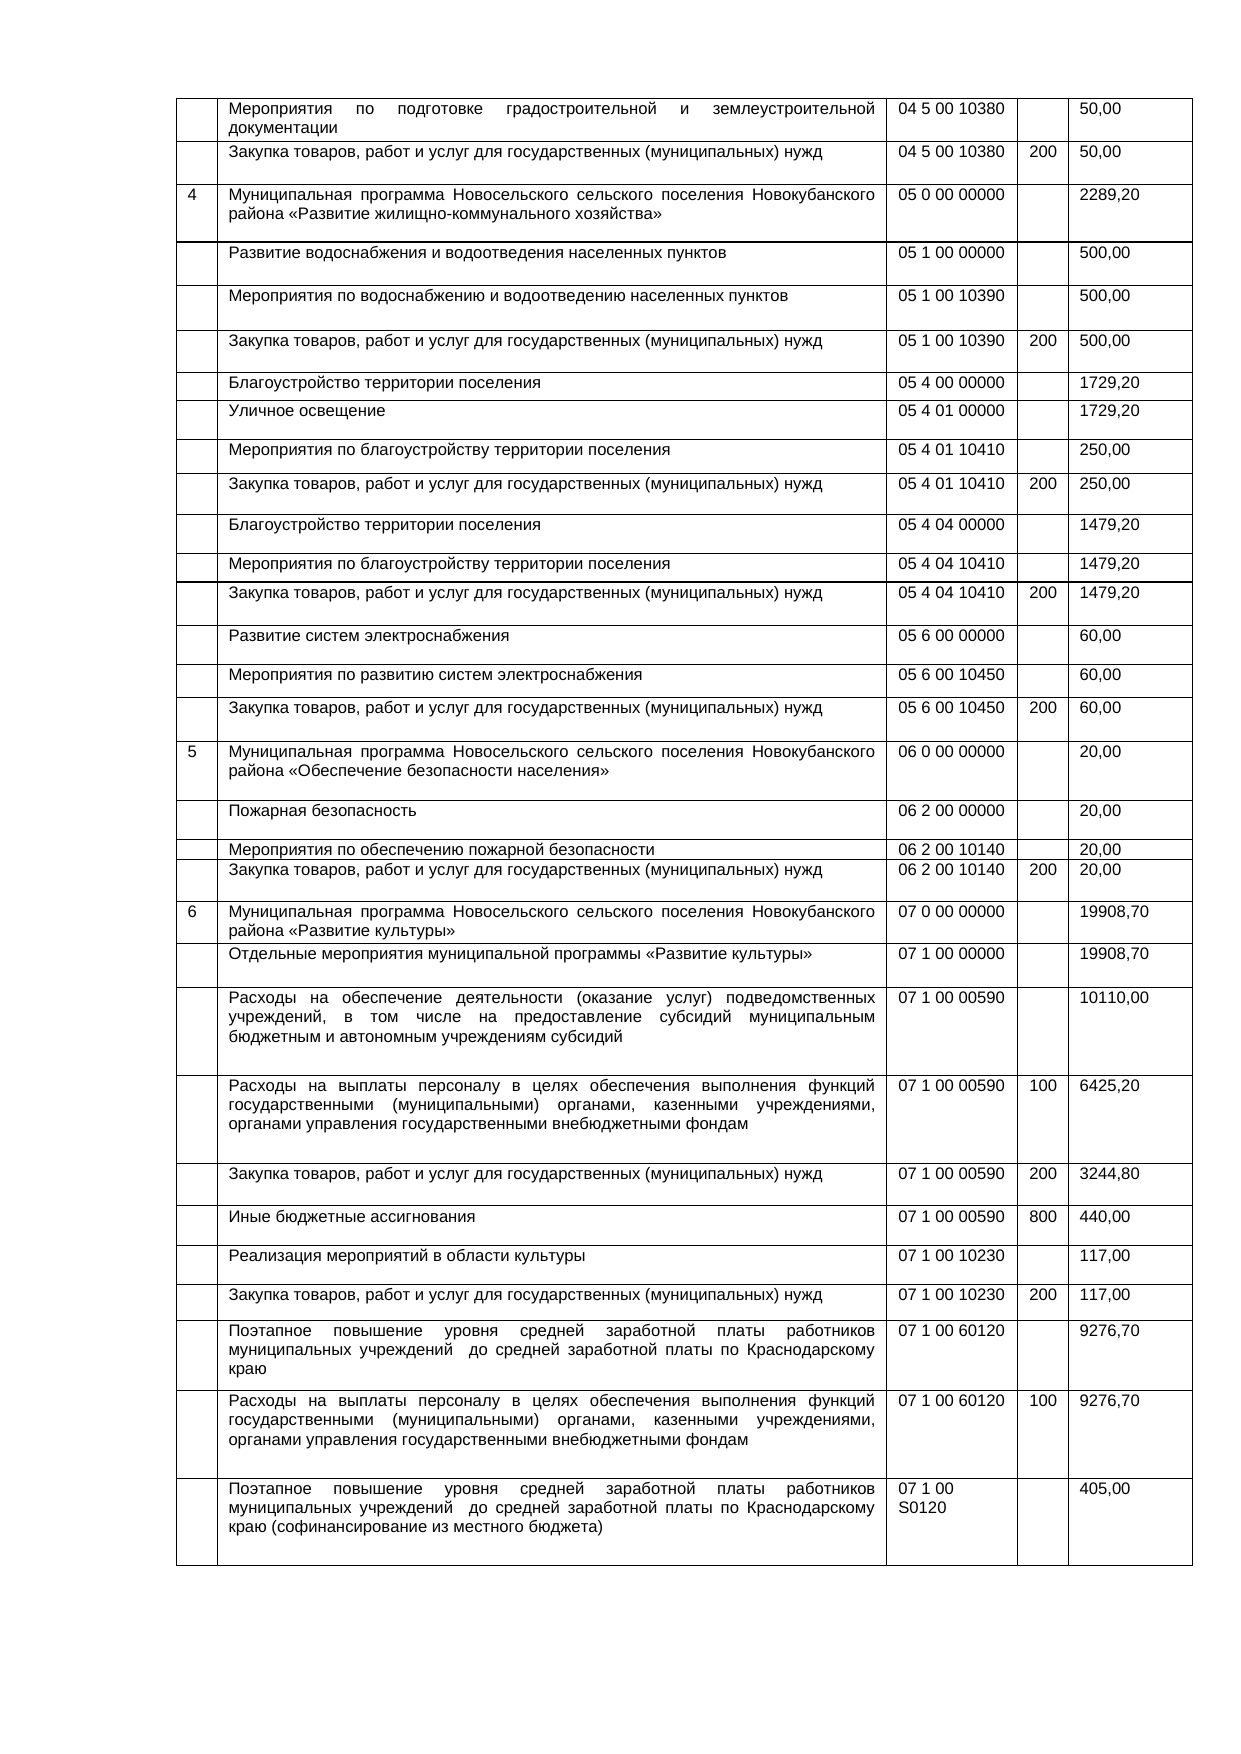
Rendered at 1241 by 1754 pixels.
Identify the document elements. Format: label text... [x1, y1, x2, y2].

table_cell [1018, 665, 1068, 697]
table_cell [1018, 1479, 1068, 1565]
table_cell 6 [177, 902, 217, 943]
table_cell 200 [1018, 860, 1068, 901]
table_cell 05 4 04 10410 [887, 554, 1017, 581]
table_cell Мероприятия по развитию систем электроснабжения [218, 665, 886, 697]
table_cell 07 1 00 00590 [887, 988, 1017, 1075]
table_cell 200 [1018, 142, 1068, 183]
table_cell 250,00 [1069, 440, 1192, 472]
table_cell 100 [1018, 1076, 1068, 1162]
table_cell [177, 944, 217, 987]
table_cell [177, 286, 217, 330]
table_cell 2289,20 [1069, 185, 1192, 241]
table_cell 20,00 [1069, 840, 1192, 859]
table_cell Благоустройство территории поселения [218, 373, 886, 400]
table_cell [1018, 801, 1068, 839]
table_cell 05 4 01 10410 [887, 440, 1017, 472]
table_cell 200 [1018, 1285, 1068, 1319]
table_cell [218, 142, 886, 183]
table_cell [177, 583, 217, 625]
table_cell Поэтапное повышение уровня средней заработной платы работников муниципальных учреждений до средней заработной платы по Краснодарскому краю [218, 1321, 886, 1390]
table_cell 500,00 [1069, 331, 1192, 372]
table_cell 117,00 [1069, 1285, 1192, 1319]
table_cell Мероприятия по подготовке градостроительной и землеустроительной документации [218, 99, 886, 141]
table_cell 60,00 [1069, 665, 1192, 697]
table_cell 05 1 00 10390 [887, 331, 1017, 372]
table_cell 07 1 00 10230 [887, 1246, 1017, 1283]
table_cell Мероприятия по благоустройству территории поселения [218, 440, 886, 472]
table_cell [1018, 99, 1068, 141]
table_cell [177, 1285, 217, 1319]
table_cell Мероприятия по водоснабжению и водоотведению населенных пунктов [218, 286, 886, 330]
table_cell [177, 99, 217, 141]
table_cell 06 2 00 10140 [887, 840, 1017, 859]
table_cell [1018, 401, 1068, 439]
table_cell 1729,20 [1069, 373, 1192, 400]
table_cell 6425,20 [1069, 1076, 1192, 1162]
table_cell Реализация мероприятий в области культуры [218, 1246, 886, 1283]
table_cell 50,00 [1069, 142, 1192, 183]
table_cell [1018, 373, 1068, 400]
table_cell [177, 331, 217, 372]
table_cell Муниципальная программа Новосельского сельского поселения Новокубанского района «Развитие жилищно-коммунального хозяйства» [218, 185, 886, 241]
table_cell 07 1 00 00590 [887, 1164, 1017, 1205]
table_cell [1018, 286, 1068, 330]
table_cell Развитие водоснабжения и водоотведения населенных пунктов [218, 243, 886, 285]
table_cell [1018, 1321, 1068, 1390]
table_cell 05 0 00 00000 [887, 185, 1017, 241]
table_cell 07 1 00 00000 [887, 944, 1017, 987]
table_cell Пожарная безопасность [218, 801, 886, 839]
table_cell [177, 1321, 217, 1390]
table_cell 05 4 04 00000 [887, 515, 1017, 553]
table_cell [177, 801, 217, 839]
table_cell [177, 698, 217, 741]
table_cell 06 0 00 00000 [887, 742, 1017, 799]
table_cell [177, 1164, 217, 1205]
table_cell Мероприятия по благоустройству территории поселения [218, 554, 886, 581]
table_cell 07 1 00 60120 [887, 1391, 1017, 1478]
table_cell Закупка товаров, работ и услуг для государственных (муниципальных) нужд [218, 1164, 886, 1205]
table_cell Уличное освещение [218, 401, 886, 439]
table_cell 07 0 00 00000 [887, 902, 1017, 943]
table_cell Отдельные мероприятия муниципальной программы «Развитие культуры» [218, 944, 886, 987]
table_cell [1018, 440, 1068, 472]
table_cell [1018, 840, 1068, 859]
table_cell Развитие систем электроснабжения [218, 626, 886, 664]
table_cell 60,00 [1069, 698, 1192, 741]
table_cell [177, 1391, 217, 1478]
table_cell 06 2 00 00000 [887, 801, 1017, 839]
table_cell 05 6 00 00000 [887, 626, 1017, 664]
table_cell 9276,70 [1069, 1391, 1192, 1478]
table_cell [177, 1479, 217, 1565]
table_cell [1018, 243, 1068, 285]
table_cell [177, 401, 217, 439]
table_cell 04 5 00 10380 [887, 99, 1017, 141]
table_cell 19908,70 [1069, 902, 1192, 943]
table_cell 200 [1018, 474, 1068, 514]
table_cell Закупка товаров, работ и услуг для государственных (муниципальных) нужд [218, 583, 886, 625]
table_cell Закупка товаров, работ и услуг для государственных (муниципальных) нужд [218, 1285, 886, 1319]
table_cell 20,00 [1069, 860, 1192, 901]
table_cell [1018, 944, 1068, 987]
table_cell [1018, 626, 1068, 664]
table_cell [177, 142, 217, 183]
table_cell 05 4 01 00000 [887, 401, 1017, 439]
table_cell 3244,80 [1069, 1164, 1192, 1205]
table_cell 200 [1018, 1164, 1068, 1205]
table_cell 1729,20 [1069, 401, 1192, 439]
table_cell 405,00 [1069, 1479, 1192, 1565]
table_cell 19908,70 [1069, 944, 1192, 987]
table_cell 07 1 00 00590 [887, 1076, 1017, 1162]
table_cell 200 [1018, 698, 1068, 741]
table_cell [177, 1246, 217, 1283]
table_cell 1479,20 [1069, 515, 1192, 553]
table_cell 4 [177, 185, 217, 241]
table_cell [1018, 1246, 1068, 1283]
table_cell 20,00 [1069, 742, 1192, 799]
table_cell [177, 373, 217, 400]
table_cell [1018, 515, 1068, 553]
table_cell 117,00 [1069, 1246, 1192, 1283]
table_cell 800 [1018, 1206, 1068, 1244]
table_cell 500,00 [1069, 243, 1192, 285]
table_cell [177, 515, 217, 553]
table_cell Закупка товаров, работ и услуг для государственных (муниципальных) нужд [218, 698, 886, 741]
table_cell [177, 1206, 217, 1244]
table_cell Закупка товаров, работ и услуг для государственных (муниципальных) нужд [218, 331, 886, 372]
table_cell Закупка товаров, работ и услуг для государственных (муниципальных) нужд [218, 474, 886, 514]
table_cell Расходы на обеспечение деятельности (оказание услуг) подведомственных учреждений, в том числе на предоставление субсидий муниципальным бюджетным и автономным учреждениям субсидий [218, 988, 886, 1075]
table_cell 07 1 00 00590 [887, 1206, 1017, 1244]
table_cell 60,00 [1069, 626, 1192, 664]
table_cell Благоустройство территории поселения [218, 515, 886, 553]
table_cell 05 6 00 10450 [887, 665, 1017, 697]
table_cell 10110,00 [1069, 988, 1192, 1075]
table_cell 200 [1018, 331, 1068, 372]
table_cell Поэтапное повышение уровня средней заработной платы работников муниципальных учреждений до средней заработной платы по Краснодарскому краю (софинансирование из местного бюджета) [218, 1479, 886, 1565]
table_cell [1018, 902, 1068, 943]
table_cell [1018, 988, 1068, 1075]
table_cell [177, 554, 217, 581]
table_cell 100 [1018, 1391, 1068, 1478]
table_cell [177, 988, 217, 1075]
table_cell Муниципальная программа Новосельского сельского поселения Новокубанского района «Обеспечение безопасности населения» [218, 742, 886, 799]
table_cell 07 1 00 10230 [887, 1285, 1017, 1319]
table_cell [1018, 185, 1068, 241]
table_cell [177, 440, 217, 472]
table_cell 05 1 00 00000 [887, 243, 1017, 285]
table_cell [177, 665, 217, 697]
table_cell 06 2 00 10140 [887, 860, 1017, 901]
table_cell [177, 626, 217, 664]
table_cell 50,00 [1069, 99, 1192, 141]
table_cell 05 4 00 00000 [887, 373, 1017, 400]
table_cell 9276,70 [1069, 1321, 1192, 1390]
table_cell Мероприятия по обеспечению пожарной безопасности [218, 840, 886, 859]
table_cell [1018, 554, 1068, 581]
table_cell [1018, 742, 1068, 799]
table_cell Муниципальная программа Новосельского сельского поселения Новокубанского района «Развитие культуры» [218, 902, 886, 943]
table_cell 05 6 00 10450 [887, 698, 1017, 741]
table_cell Закупка товаров, работ и услуг для государственных (муниципальных) нужд [218, 860, 886, 901]
table_cell Иные бюджетные ассигнования [218, 1206, 886, 1244]
table_cell 440,00 [1069, 1206, 1192, 1244]
table_cell [177, 840, 217, 859]
table_cell 5 [177, 742, 217, 799]
table_cell 20,00 [1069, 801, 1192, 839]
table_cell 07 1 00 S0120 [887, 1479, 1017, 1565]
table_cell 05 1 00 10390 [887, 286, 1017, 330]
table_cell 250,00 [1069, 474, 1192, 514]
table_cell [177, 860, 217, 901]
table_cell [177, 243, 217, 285]
table_cell [177, 1076, 217, 1162]
table_cell 1479,20 [1069, 583, 1192, 625]
table_cell 07 1 00 60120 [887, 1321, 1017, 1390]
table_cell 1479,20 [1069, 554, 1192, 581]
table_cell 05 4 01 10410 [887, 474, 1017, 514]
table_cell [177, 474, 217, 514]
table_cell 200 [1018, 583, 1068, 625]
table_cell 05 4 04 10410 [887, 583, 1017, 625]
table_cell 04 5 00 10380 [887, 142, 1017, 183]
table_cell 500,00 [1069, 286, 1192, 330]
